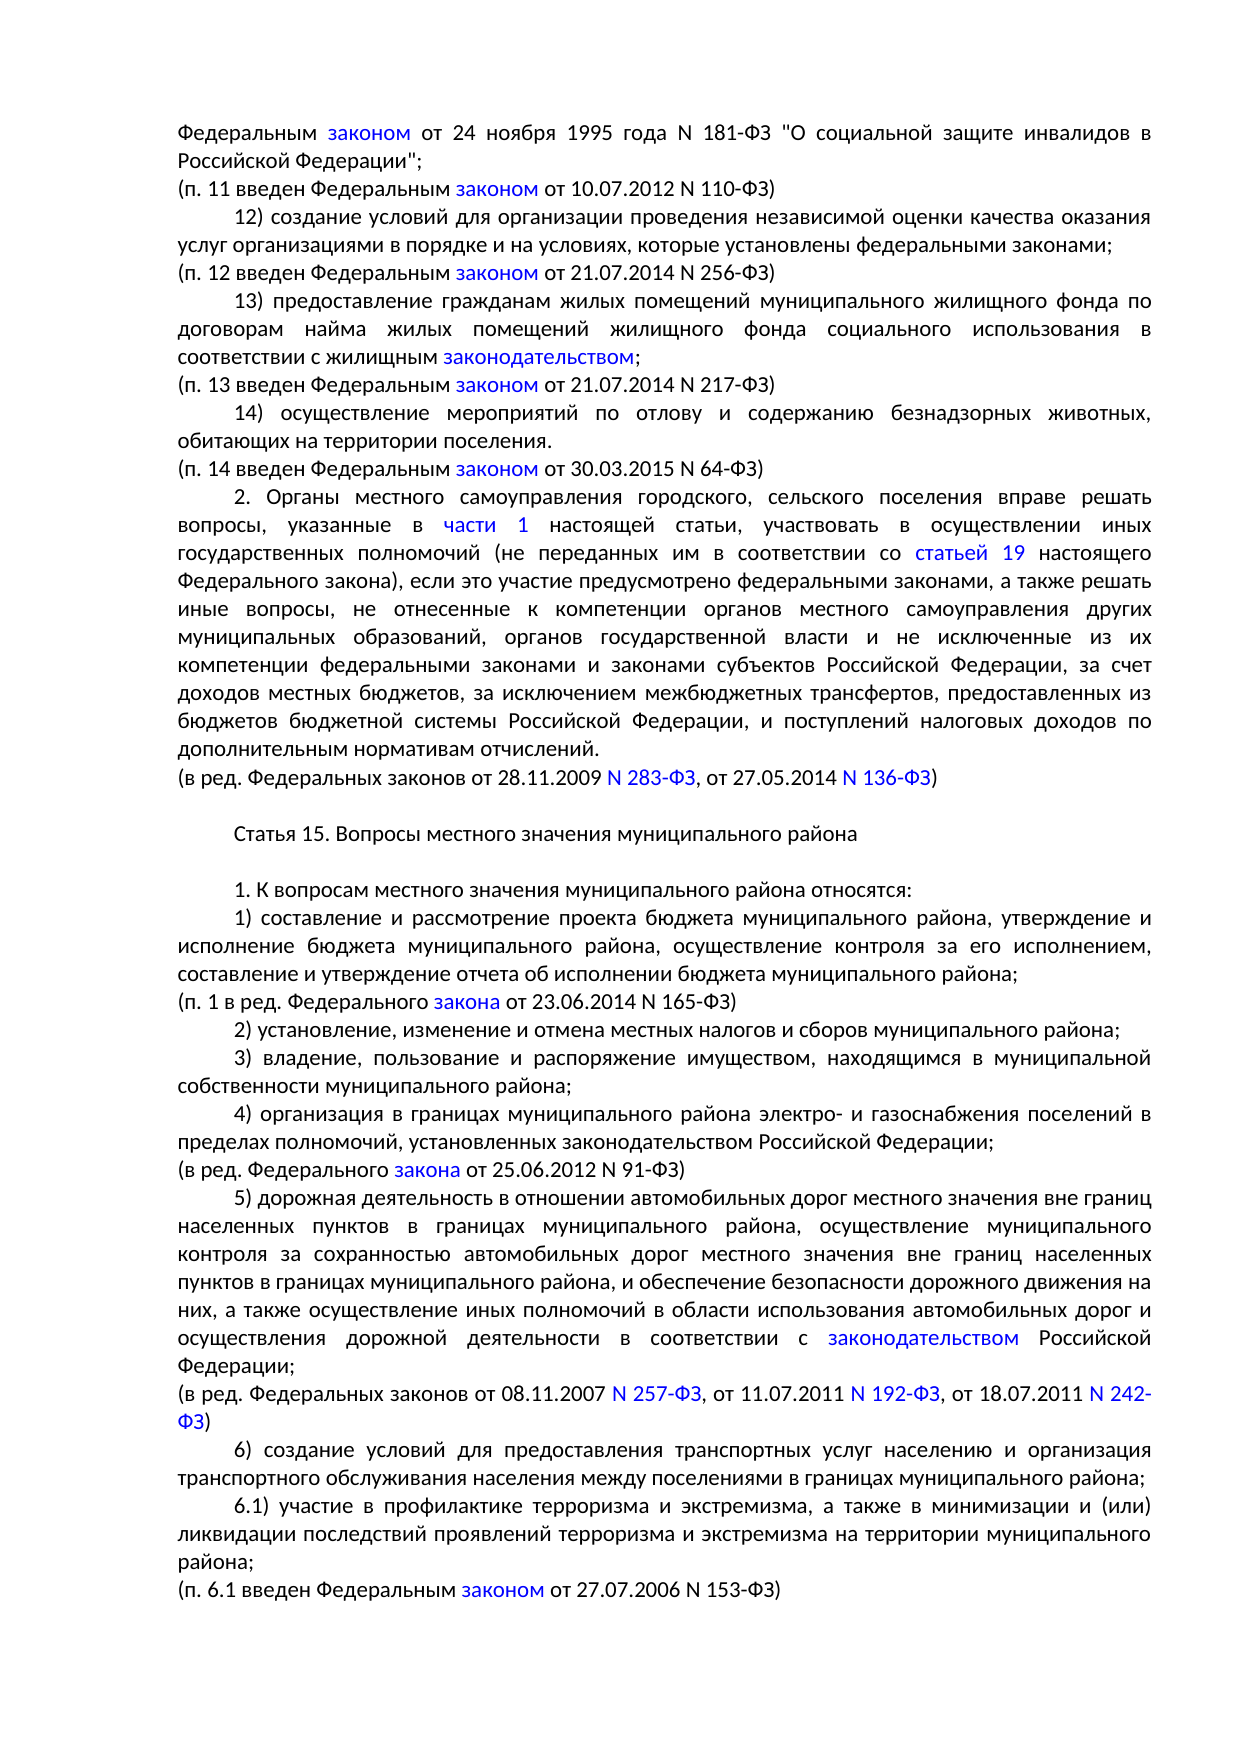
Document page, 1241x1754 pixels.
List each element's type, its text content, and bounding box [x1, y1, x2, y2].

text (п. 6.1 введен Федеральным законом от 27.07.2006 N 153-ФЗ) [177, 1575, 1152, 1603]
text 12) создание условий для организации проведения независимой оценки качества оказания услуг организациями в порядке и на условиях, которые установлены федеральными законами; [177, 202, 1152, 258]
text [177, 118, 1152, 174]
text (п. 13 введен Федеральным законом от 21.07.2014 N 217-ФЗ) [177, 370, 1152, 398]
text 14) осуществление мероприятий по отлову и содержанию безнадзорных животных, обитающих на территории поселения. [177, 398, 1152, 454]
text (в ред. Федерального закона от 25.06.2012 N 91-ФЗ) [177, 1155, 1152, 1183]
text (п. 1 в ред. Федерального закона от 23.06.2014 N 165-ФЗ) [177, 987, 1152, 1015]
text Статья 15. Вопросы местного значения муниципального района [177, 819, 1152, 847]
text 4) организация в границах муниципального района электро- и газоснабжения поселений в пределах полномочий, установленных законодательством Российской Федерации; [177, 1099, 1152, 1155]
text 6.1) участие в профилактике терроризма и экстремизма, а также в минимизации и (или) ликвидации последствий проявлений терроризма и экстремизма на территории муниципального района; [177, 1491, 1152, 1575]
text (п. 14 введен Федеральным законом от 30.03.2015 N 64-ФЗ) [177, 454, 1152, 482]
text 1. К вопросам местного значения муниципального района относятся: [177, 875, 1152, 903]
text (в ред. Федеральных законов от 08.11.2007 N 257-ФЗ, от 11.07.2011 N 192-ФЗ, от 18.07.2011 N 242-ФЗ) [177, 1379, 1152, 1435]
text (п. 11 введен Федеральным законом от 10.07.2012 N 110-ФЗ) [177, 174, 1152, 202]
text 3) владение, пользование и распоряжение имуществом, находящимся в муниципальной собственности муниципального района; [177, 1043, 1152, 1099]
text 5) дорожная деятельность в отношении автомобильных дорог местного значения вне границ населенных пунктов в границах муниципального района, осуществление муниципального контроля за сохранностью автомобильных дорог местного значения вне границ населенных пунктов в границах муниципального района, и обеспечение безопасности дорожного движения на них, а также осуществление иных полномочий в области использования автомобильных дорог и осуществления дорожной деятельности в соответствии с законодательством Российской Федерации; [177, 1183, 1152, 1379]
text 2. Органы местного самоуправления городского, сельского поселения вправе решать вопросы, указанные в части 1 настоящей статьи, участвовать в осуществлении иных государственных полномочий (не переданных им в соответствии со статьей 19 настоящего Федерального закона), если это участие предусмотрено федеральными законами, а также решать иные вопросы, не отнесенные к компетенции органов местного самоуправления других муниципальных образований, органов государственной власти и не исключенные из их компетенции федеральными законами и законами субъектов Российской Федерации, за счет доходов местных бюджетов, за исключением межбюджетных трансфертов, предоставленных из бюджетов бюджетной системы Российской Федерации, и поступлений налоговых доходов по дополнительным нормативам отчислений. [177, 482, 1152, 763]
text 13) предоставление гражданам жилых помещений муниципального жилищного фонда по договорам найма жилых помещений жилищного фонда социального использования в соответствии с жилищным законодательством; [177, 286, 1152, 370]
text 1) составление и рассмотрение проекта бюджета муниципального района, утверждение и исполнение бюджета муниципального района, осуществление контроля за его исполнением, составление и утверждение отчета об исполнении бюджета муниципального района; [177, 903, 1152, 987]
text (п. 12 введен Федеральным законом от 21.07.2014 N 256-ФЗ) [177, 258, 1152, 286]
text 6) создание условий для предоставления транспортных услуг населению и организация транспортного обслуживания населения между поселениями в границах муниципального района; [177, 1435, 1152, 1491]
text 2) установление, изменение и отмена местных налогов и сборов муниципального района; [177, 1015, 1152, 1043]
text (в ред. Федеральных законов от 28.11.2009 N 283-ФЗ, от 27.05.2014 N 136-ФЗ) [177, 763, 1152, 791]
